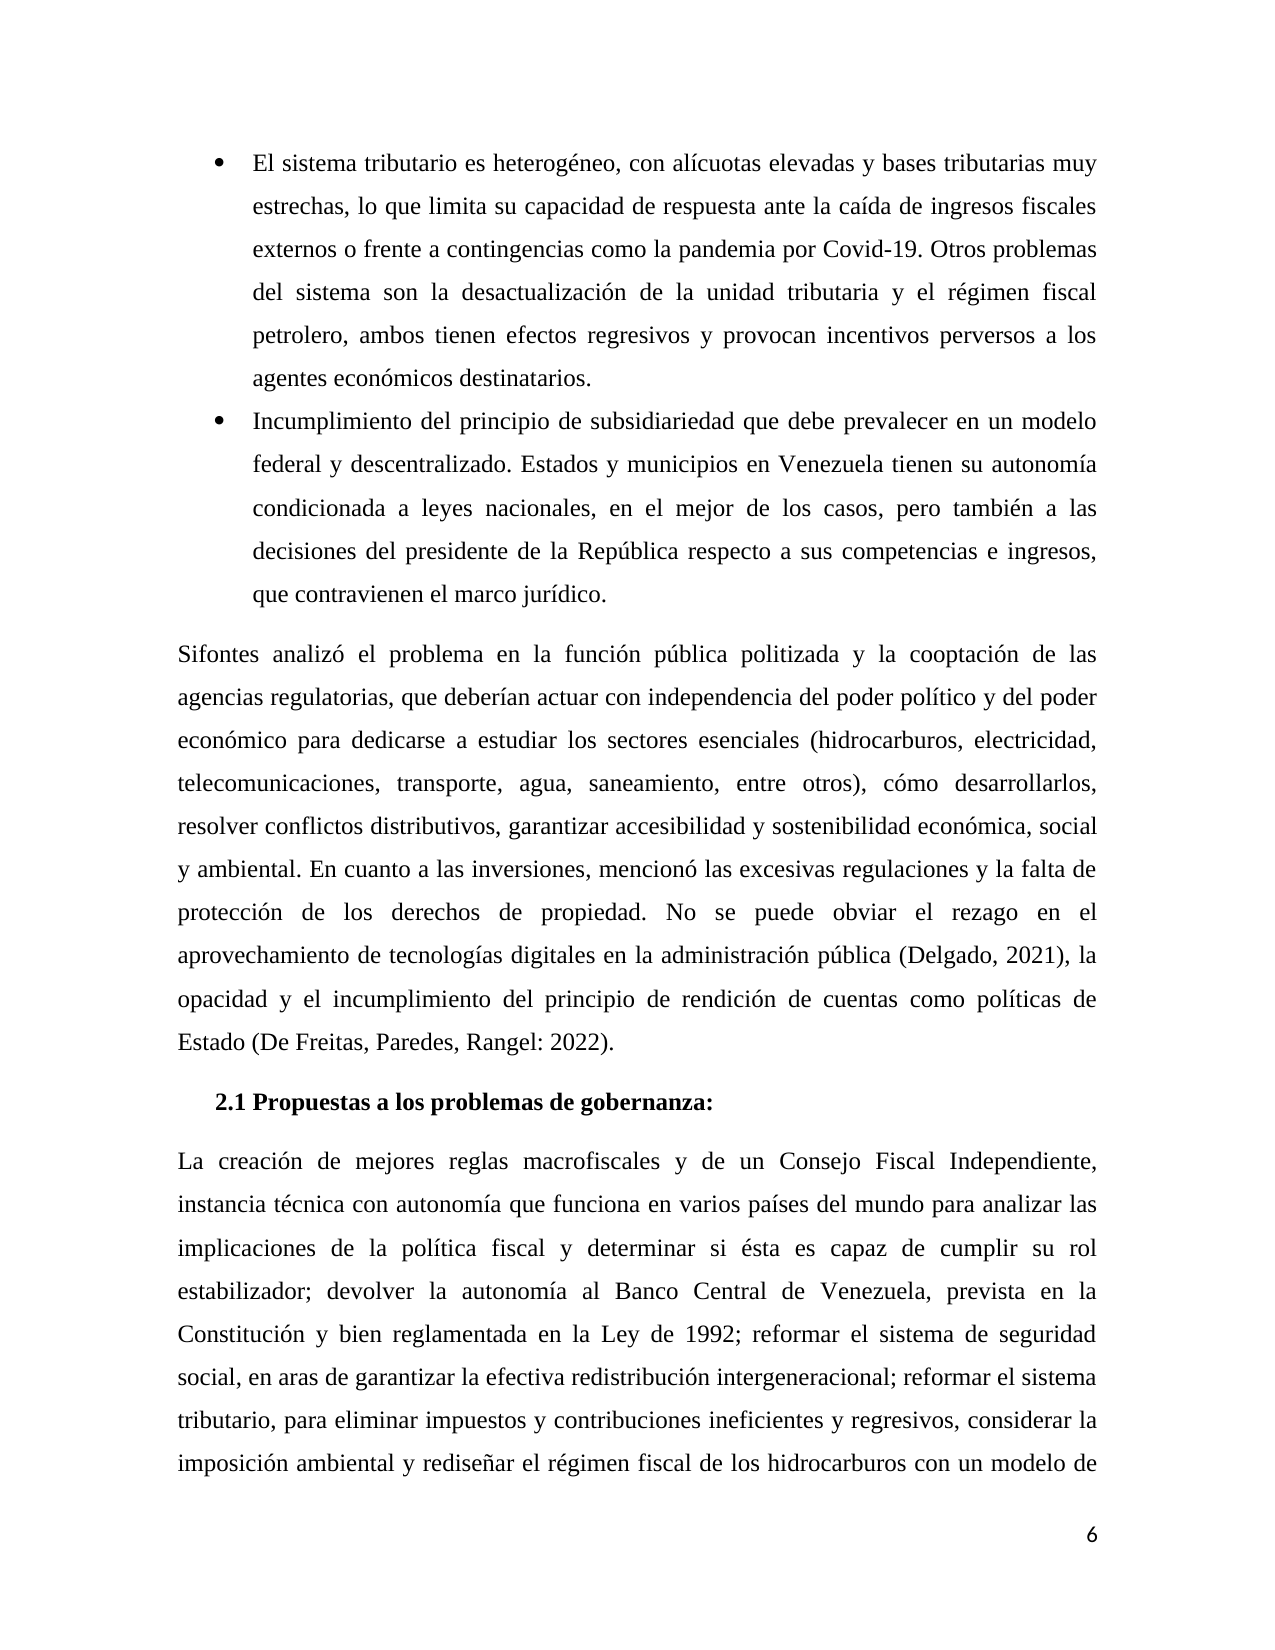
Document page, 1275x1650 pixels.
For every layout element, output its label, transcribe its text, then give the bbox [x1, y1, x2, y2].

list El sistema tributario es heterogéneo, con alícuotas elevadas y bases tributarias muy estrechas, lo que limita su capacidad de respuesta ante la caída de ingresos fiscales externos o frente a contingencias como la pandemia por Covid-19. Otros problemas del sistema son la desactualización de la unidad tributaria y el régimen fiscal petrolero, ambos tienen efectos regresivos y provocan incentivos perversos a los agentes económicos destinatarios. [215, 148, 1098, 392]
text Sifontes analizó el problema en la función pública politizada y la cooptación de las agencias regulatorias, que deberían actuar con independencia del poder político y del poder económico para dedicarse a estudiar los sectores esenciales (hidrocarburos, electricidad, telecomunicaciones, transporte, agua, saneamiento, entre otros), cómo desarrollarlos, resolver conflictos distributivos, garantizar accesibilidad y sostenibilidad económica, social y ambiental. En cuanto a las inversiones, mencionó las excesivas regulaciones y la falta de protección de los derechos de propiedad. No se puede obviar el rezago en el aprovechamiento de tecnologías digitales en la administración pública (Delgado, 2021), la opacidad y el incumplimiento del principio de rendición de cuentas como políticas de Estado (De Freitas, Paredes, Rangel: 2022). [177, 639, 1098, 1056]
list Incumplimiento del principio de subsidiariedad que debe prevalecer en un modelo federal y descentralizado. Estados y municipios en Venezuela tienen su autonomía condicionada a leyes nacionales, en el mejor de los casos, pero también a las decisiones del presidente de la República respecto a sus competencias e ingresos, que contravienen el marco jurídico. [215, 406, 1098, 608]
list Propuestas a los problemas de gobernanza: [215, 1087, 1098, 1115]
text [177, 1146, 1098, 1477]
